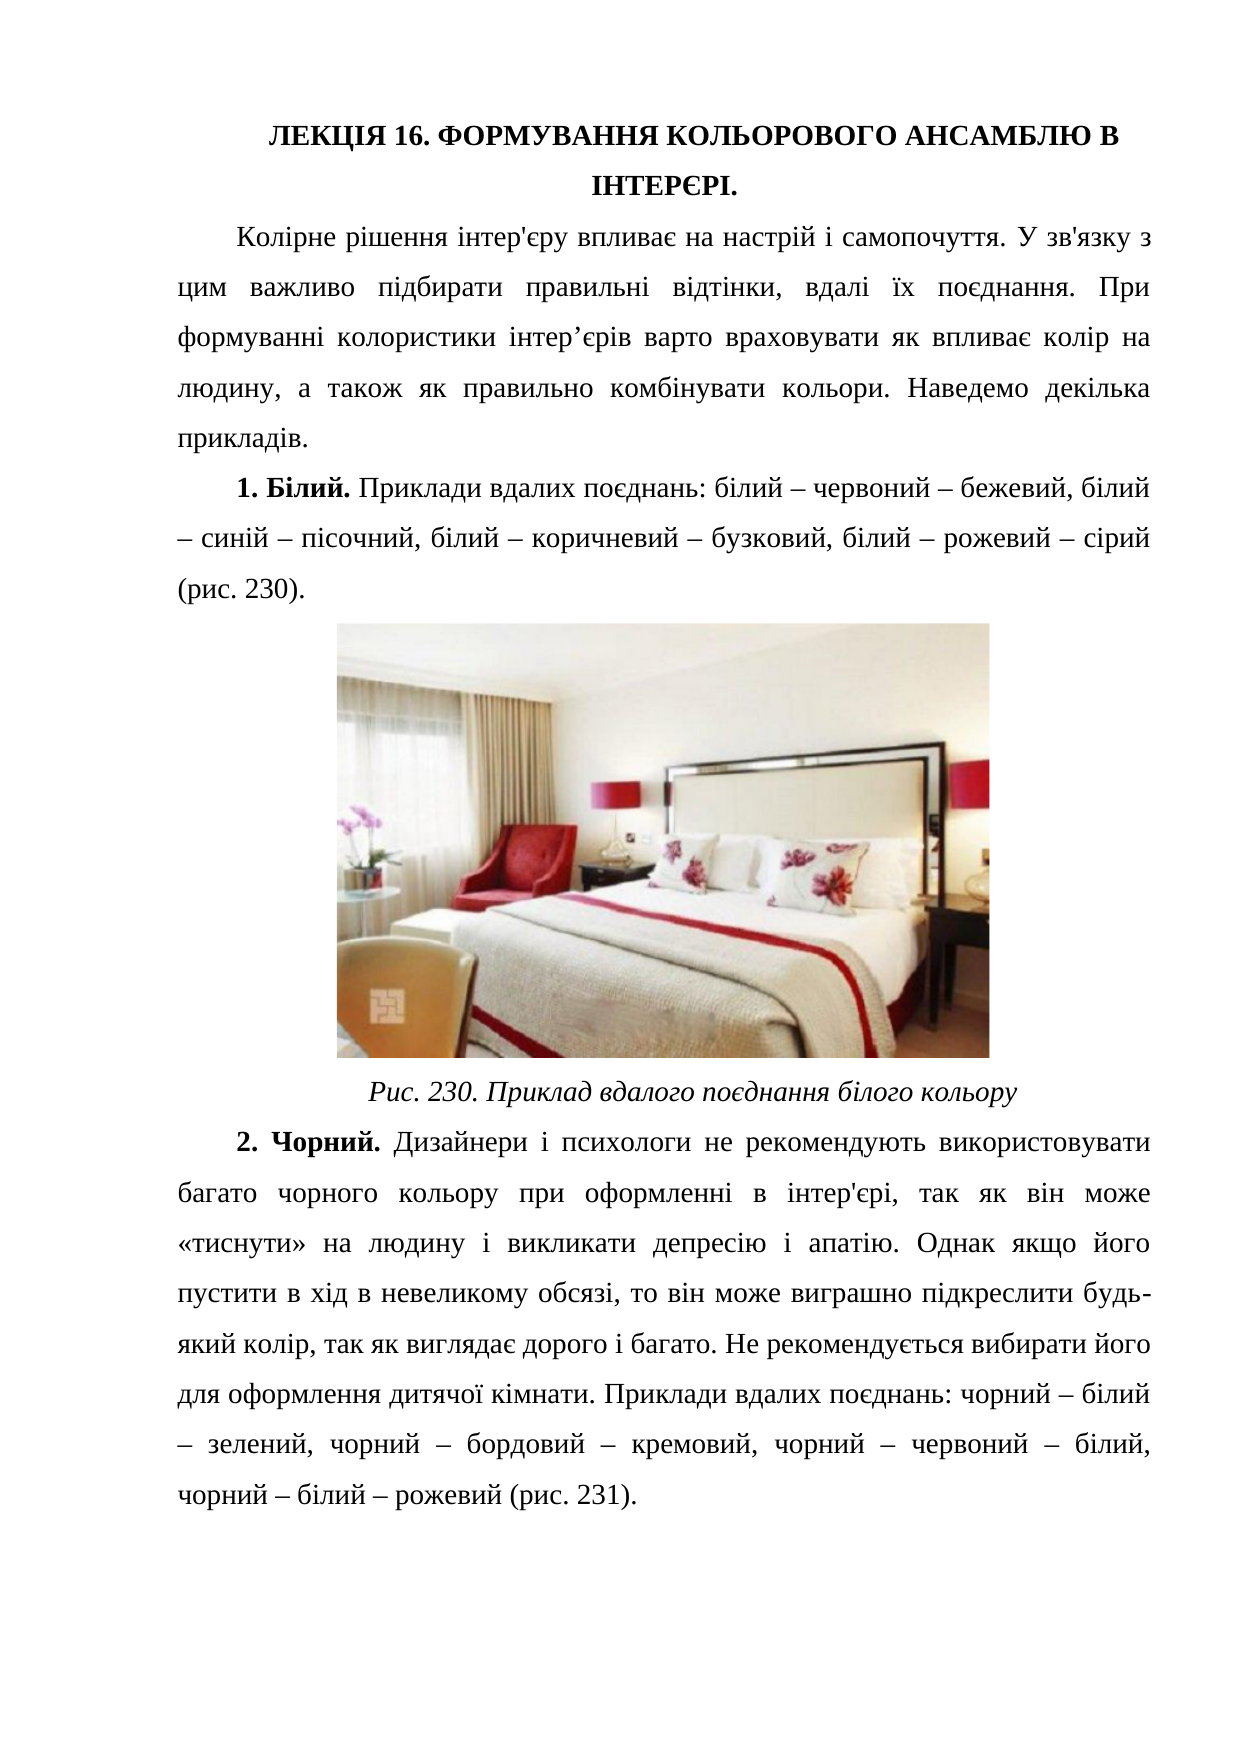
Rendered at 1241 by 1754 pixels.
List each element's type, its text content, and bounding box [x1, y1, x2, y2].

text Рис. 230. Приклад вдалого поєднання білого кольору [177, 1074, 1152, 1108]
text ЛЕКЦІЯ 16. ФОРМУВАННЯ КОЛЬОРОВОГО АНСАМБЛЮ В ІНТЕРЄРІ. [177, 118, 1152, 202]
text 2. Чорний. Дизайнери і психологи не рекомендують використовувати багато чорного кольору при оформленні в інтер'єрі, так як він може «тиснути» на людину і викликати депресію і апатію. Однак якщо його пустити в хід в невеликому обсязі, то він може виграшно підкреслити будь-який колір, так як виглядає дорого і багато. Не рекомендується вибирати його для оформлення дитячої кімнати. Приклади вдалих поєднань: чорний – білий – зелений, чорний – бордовий – кремовий, чорний – червоний – білий, чорний – білий – рожевий (рис. 231). [177, 1124, 1152, 1510]
text 1. Білий. Приклади вдалих поєднань: білий – червоний – бежевий, білий – синій – пісочний, білий – коричневий – бузковий, білий – рожевий – сірий (рис. 230). [177, 470, 1152, 604]
picture [336, 621, 992, 1058]
text Колірне рішення інтер'єру впливає на настрій і самопочуття. У зв'язку з цим важливо підбирати правильні відтінки, вдалі їх поєднання. При формуванні колористики інтер’єрів варто враховувати як впливає колір на людину, а також як правильно комбінувати кольори. Наведемо декілька прикладів. [177, 219, 1152, 453]
